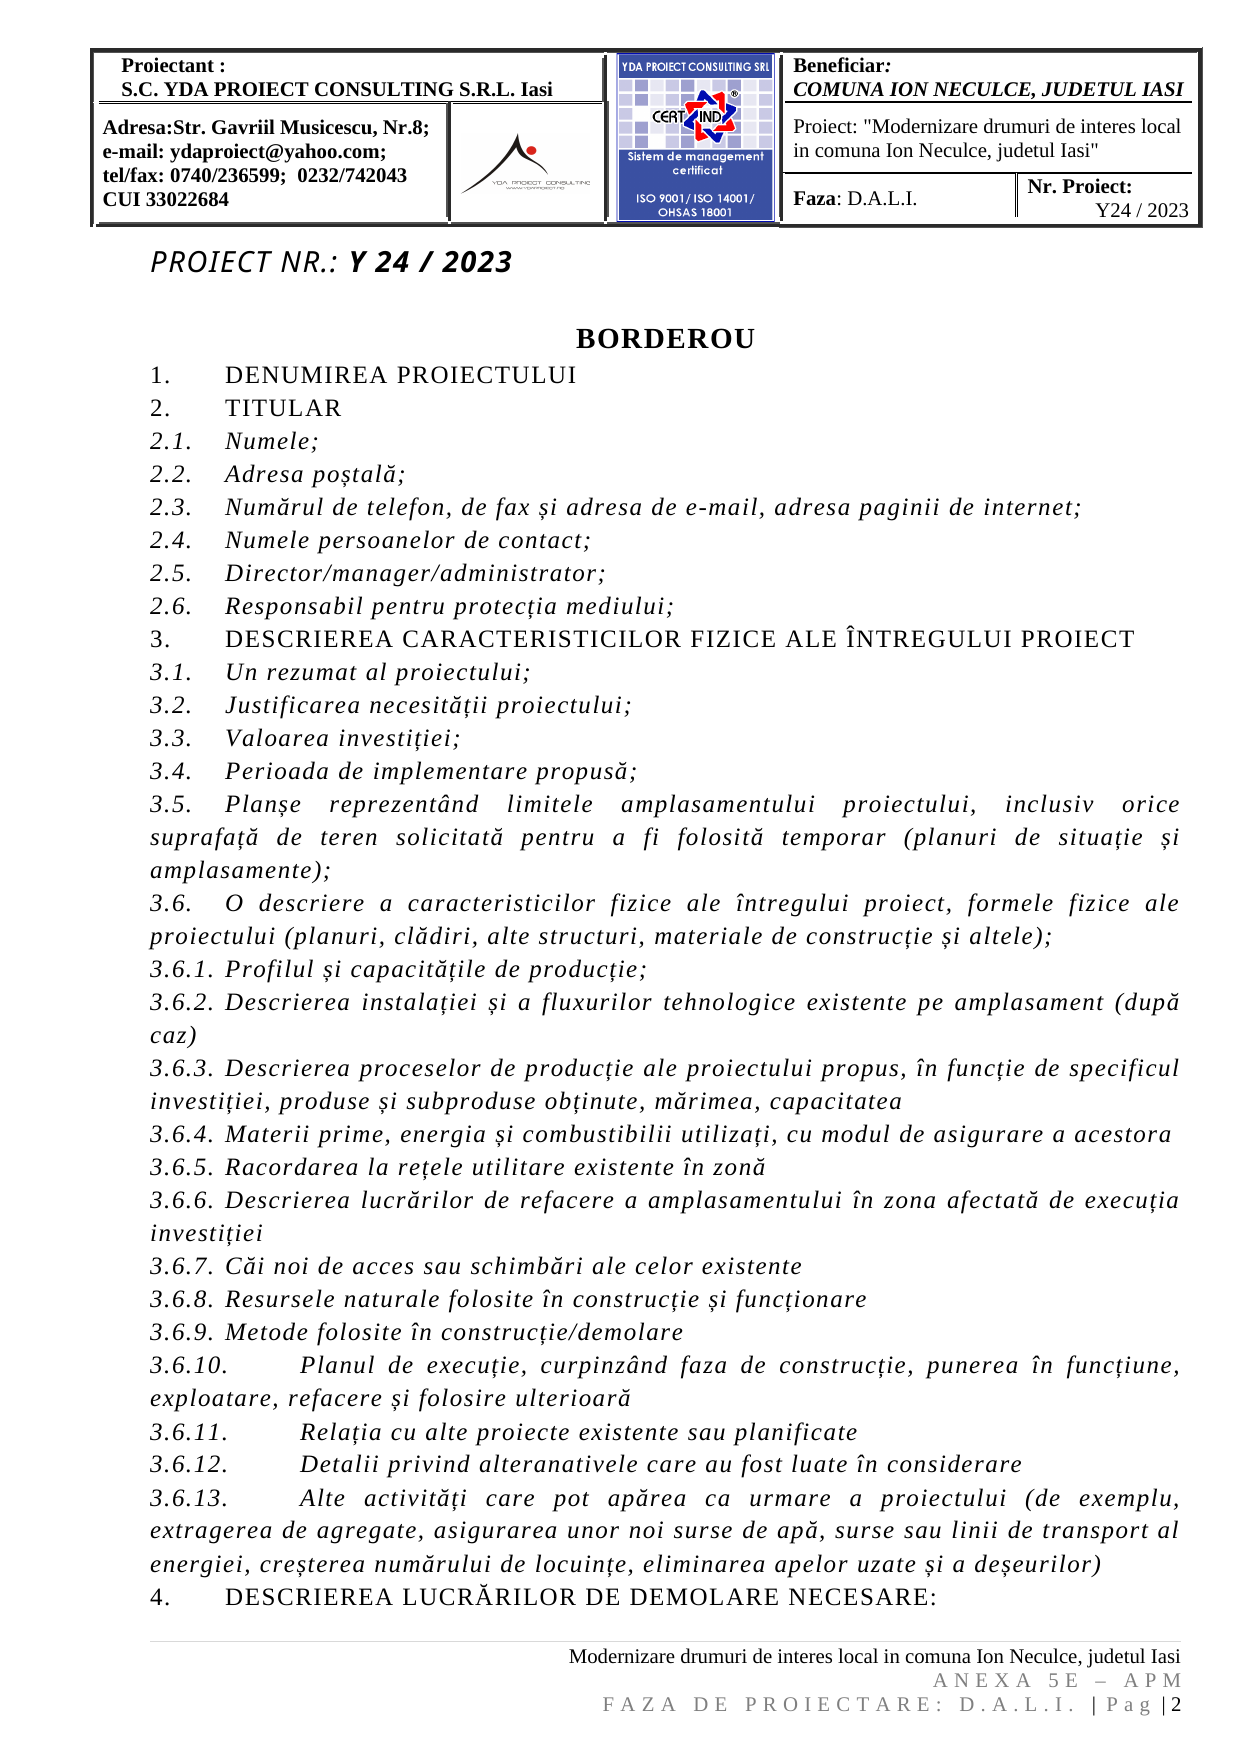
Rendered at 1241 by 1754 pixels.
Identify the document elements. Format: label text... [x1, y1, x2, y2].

list Descrierea instalației și a fluxurilor tehnologice existente pe amplasament (după caz) [150, 987, 1181, 1049]
list Perioada de implementare propusă; [150, 756, 1181, 785]
list DESCRIEREA LUCRĂRILOR DE DEMOLARE NECESARE: [150, 1582, 1181, 1610]
list Numărul de telefon, de fax și adresa de e-mail, adresa paginii de internet; [150, 492, 1181, 521]
list Materii prime, energia și combustibilii utilizați, cu modul de asigurare a acestora [150, 1119, 1181, 1148]
list Planul de execuție, curpinzând faza de construcție, punerea în funcțiune, exploatare, refacere și folosire ulterioară [150, 1351, 1181, 1412]
list Descrierea proceselor de producție ale proiectului propus, în funcție de specificul investiției, produse și subproduse obținute, mărimea, capacitatea [150, 1053, 1181, 1115]
picture [616, 53, 775, 222]
list Director/manager/administrator; [150, 558, 1181, 587]
list Alte activități care pot apărea ca urmare a proiectului (de exemplu, extragerea de agregate, asigurarea unor noi surse de apă, surse sau linii de transport al energiei, creșterea numărului de locuințe, eliminarea apelor uzate și a deșeurilor) [150, 1483, 1181, 1577]
text PROIECT NR.: Y 24 / 2023 [150, 241, 1181, 281]
list DENUMIREA PROIECTULUI [150, 360, 1181, 389]
list Numele persoanelor de contact; [150, 525, 1181, 554]
list Racordarea la rețele utilitare existente în zonă [150, 1152, 1181, 1181]
list DESCRIEREA CARACTERISTICILOR FIZICE ALE ÎNTREGULUI PROIECT [150, 624, 1181, 653]
list TITULAR [150, 393, 1181, 422]
text BORDEROU [150, 321, 1181, 355]
list Căi noi de acces sau schimbări ale celor existente [150, 1251, 1181, 1280]
list O descriere a caracteristicilor fizice ale întregului proiect, formele fizice ale proiectului (planuri, clădiri, alte structuri, materiale de construcție și altele); [150, 888, 1181, 950]
list Numele; [150, 426, 1181, 455]
list Planșe reprezentând limitele amplasamentului proiectului, inclusiv orice suprafață de teren solicitată pentru a fi folosită temporar (planuri de situație și amplasamente); [150, 789, 1181, 884]
list Metode folosite în construcție/demolare [150, 1317, 1181, 1346]
list Responsabil pentru protecția mediului; [150, 591, 1181, 620]
list Adresa poștală; [150, 459, 1181, 488]
list Profilul și capacitățile de producție; [150, 954, 1181, 983]
list Valoarea investiției; [150, 723, 1181, 752]
list Descrierea lucrărilor de refacere a amplasamentului în zona afectată de execuția investiției [150, 1185, 1181, 1247]
list Un rezumat al proiectului; [150, 657, 1181, 686]
list Justificarea necesității proiectului; [150, 690, 1181, 719]
list Detalii privind alteranativele care au fost luate în considerare [150, 1449, 1181, 1478]
list Resursele naturale folosite în construcție și funcționare [150, 1284, 1181, 1313]
picture [460, 133, 590, 194]
list Relația cu alte proiecte existente sau planificate [150, 1417, 1181, 1445]
